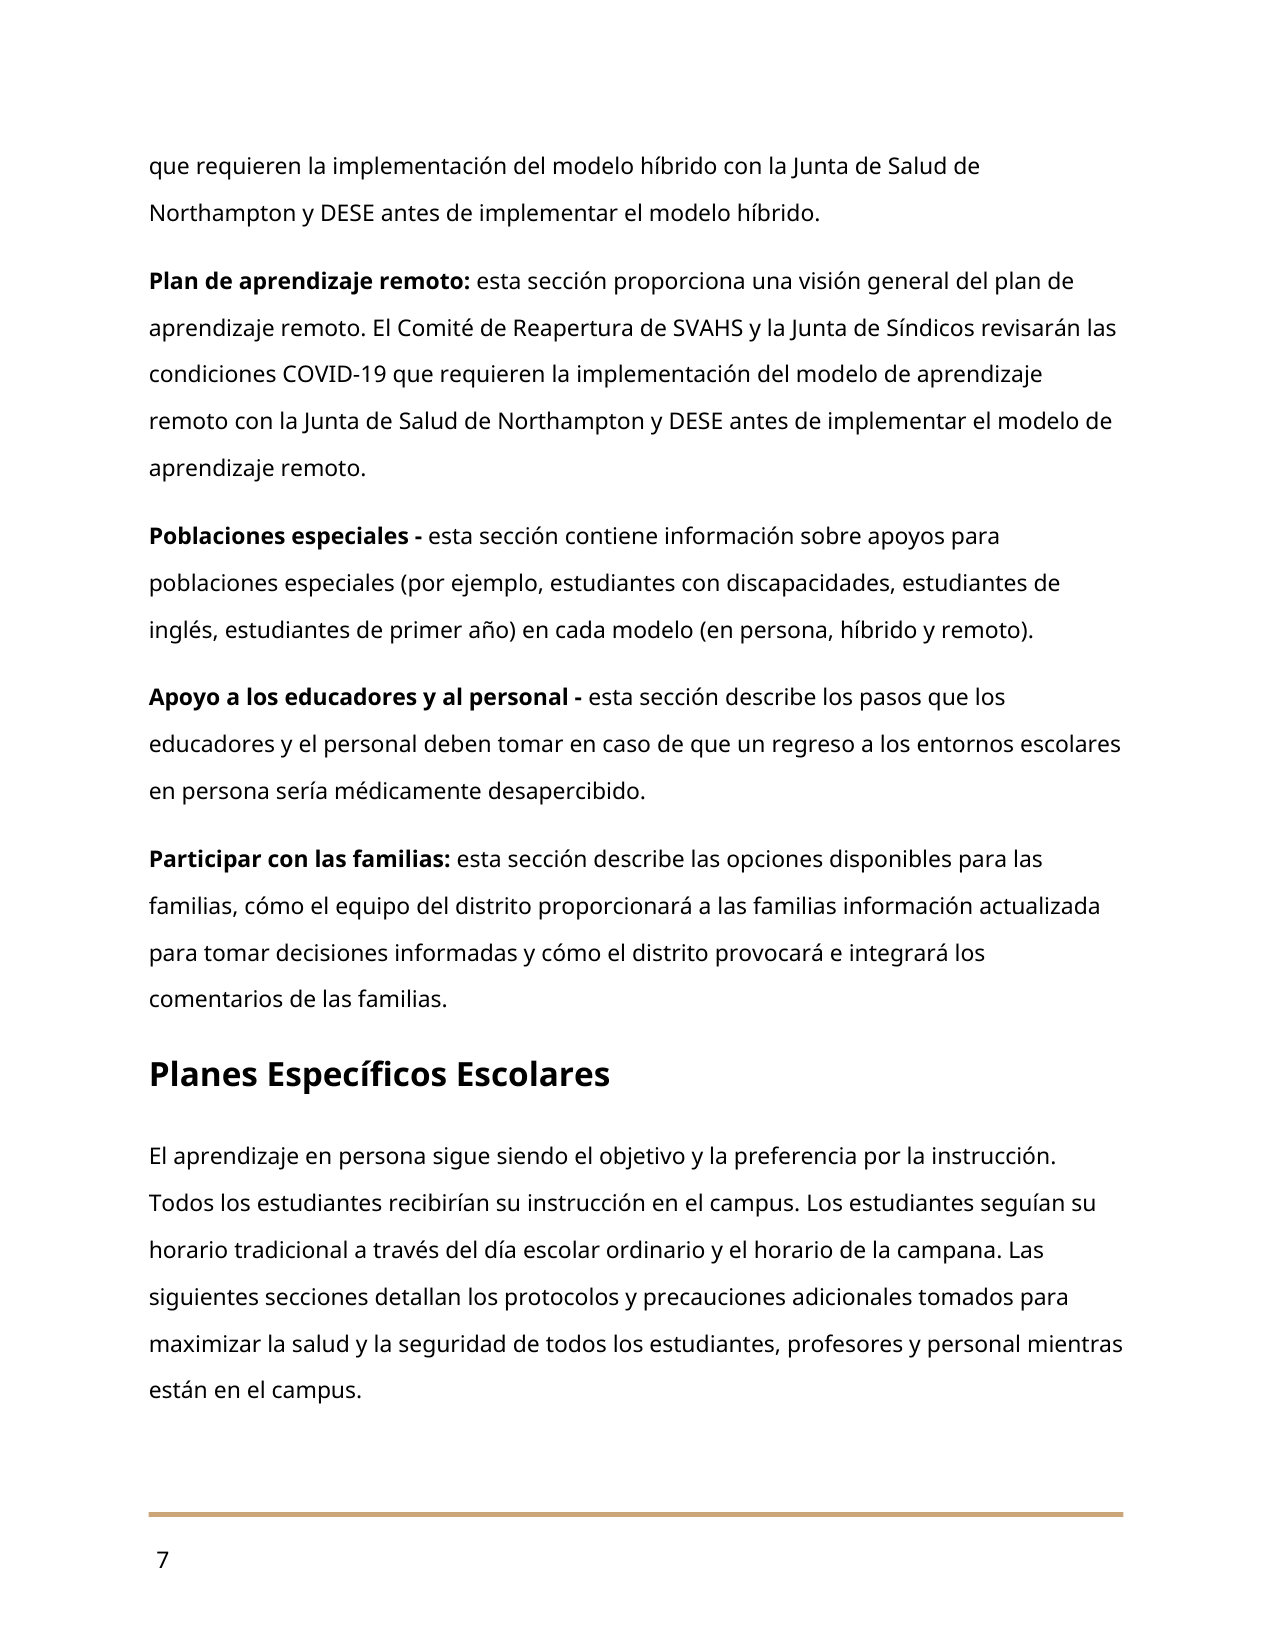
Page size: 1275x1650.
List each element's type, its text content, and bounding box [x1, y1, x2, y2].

text Plan de aprendizaje remoto: esta sección proporciona una visión general del plan de aprendizaje remoto. El Comité de Reapertura de SVAHS y la Junta de Síndicos revisarán las condiciones COVID-19 que requieren la implementación del modelo de aprendizaje remoto con la Junta de Salud de Northampton y DESE antes de implementar el modelo de aprendizaje remoto. [148, 264, 1125, 483]
text Apoyo a los educadores y al personal - esta sección describe los pasos que los educadores y el personal deben tomar en caso de que un regreso a los entornos escolares en persona sería médicamente desapercibido. [148, 681, 1125, 806]
text Participar con las familias: esta sección describe las opciones disponibles para las familias, cómo el equipo del distrito proporcionará a las familias información actualizada para tomar decisiones informadas y cómo el distrito provocará e integrará los comentarios de las familias. [148, 843, 1125, 1014]
picture [148, 1512, 1124, 1517]
subtitle Planes Específicos Escolares [148, 1051, 1125, 1096]
text El aprendizaje en persona sigue siendo el objetivo y la preferencia por la instrucción. Todos los estudiantes recibirían su instrucción en el campus. Los estudiantes seguían su horario tradicional a través del día escolar ordinario y el horario de la campana. Las siguientes secciones detallan los protocolos y precauciones adicionales tomados para maximizar la salud y la seguridad de todos los estudiantes, profesores y personal mientras están en el campus. [148, 1140, 1125, 1406]
text Poblaciones especiales - esta sección contiene información sobre apoyos para poblaciones especiales (por ejemplo, estudiantes con discapacidades, estudiantes de inglés, estudiantes de primer año) en cada modelo (en persona, híbrido y remoto). [148, 520, 1125, 645]
